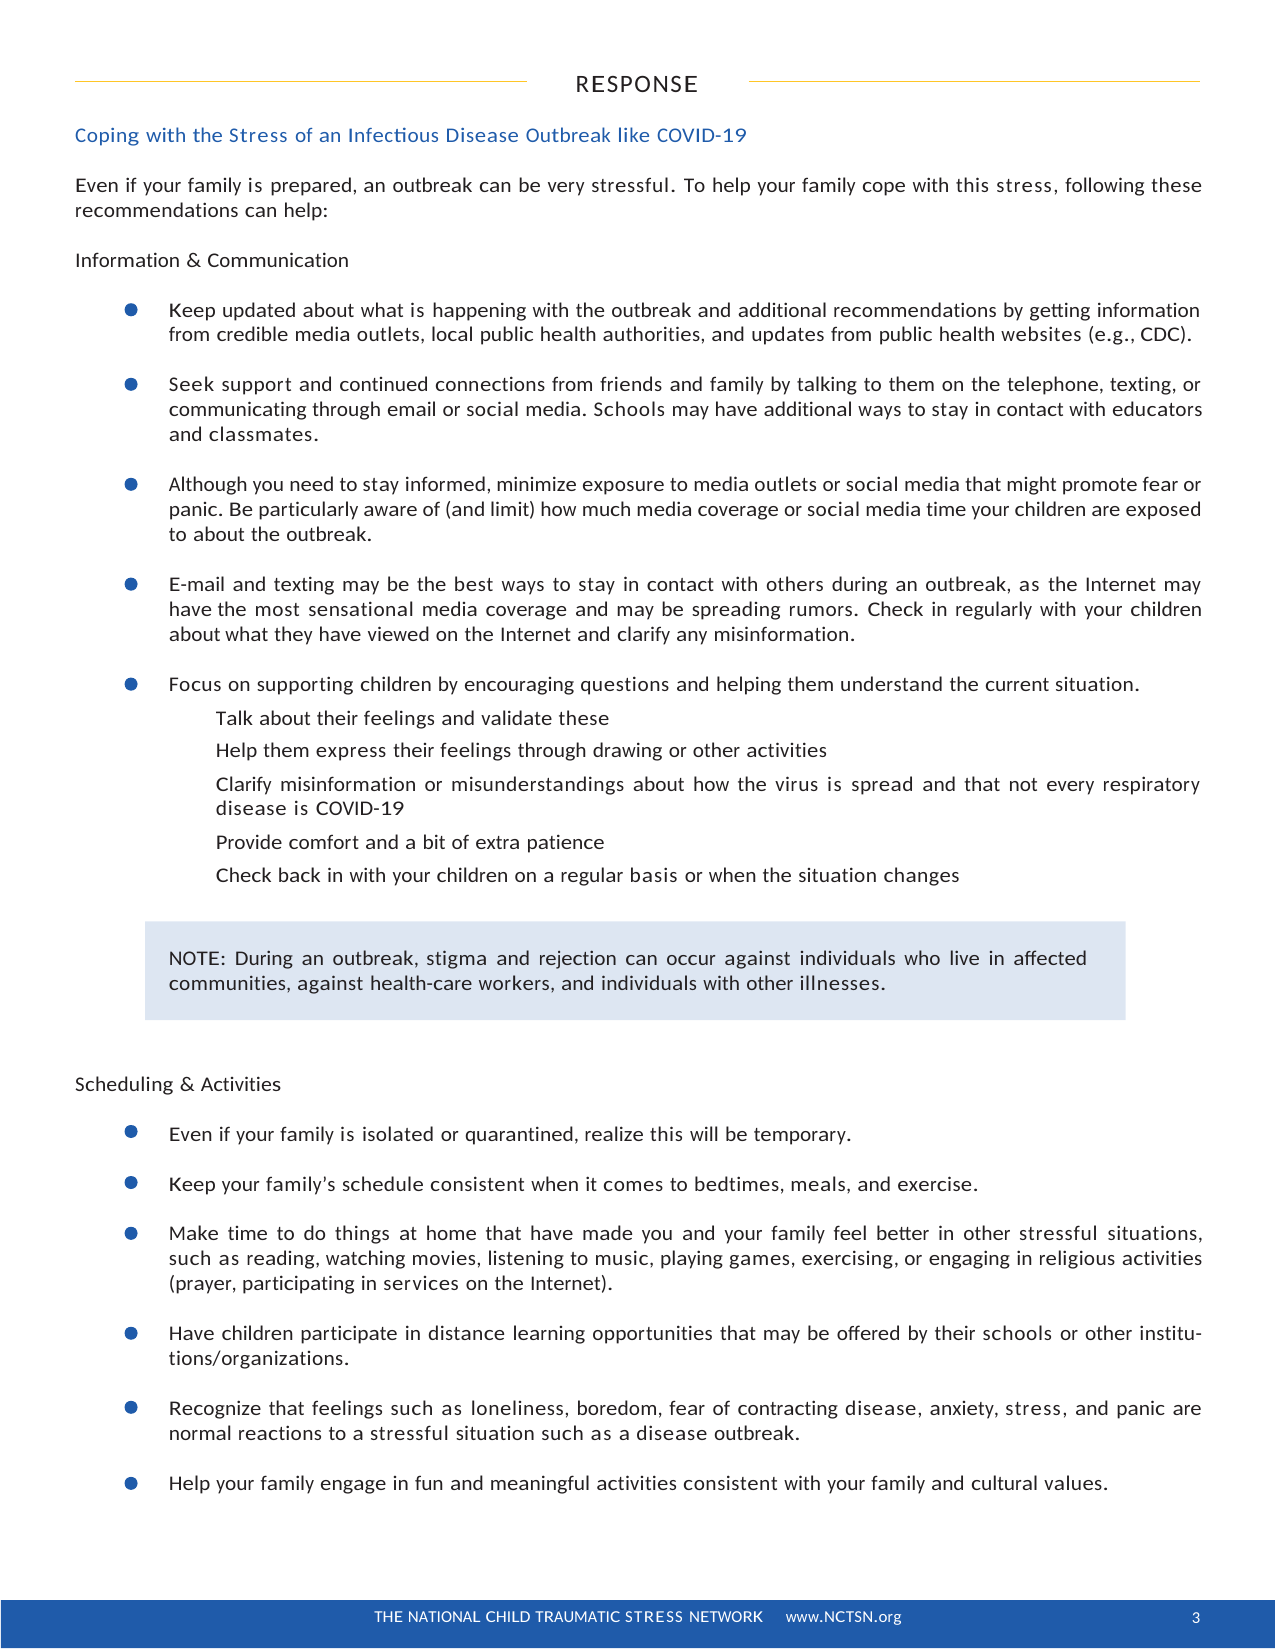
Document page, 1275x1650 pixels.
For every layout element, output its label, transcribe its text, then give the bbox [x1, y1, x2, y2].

text Make time to do things at home that have made you and your family feel better in other stressful situations, such as reading, watching movies, listening to music, playing games, exercising, or engaging in religious activities (prayer, participating in services on the Internet). [169, 1221, 1203, 1296]
text THE NATIONAL CHILD TRAUMATIC STRESS NETWORK www.NCTSN.org 3 [374, 1606, 1203, 1628]
text NOTE: During an outbreak, stigma and rejection can occur against individuals who live in affected communities, against health-care workers, and individuals with other illnesses. [169, 946, 1092, 996]
text Help them express their feelings through drawing or other activities [216, 738, 1203, 763]
text Keep updated about what is happening with the outbreak and additional recommendations by getting information from credible media outlets, local public health authorities, and updates from public health websites (e.g., CDC). [169, 297, 1205, 347]
text Focus on supporting children by encouraging questions and helping them understand the current situation. Talk about their feelings and validate these [169, 672, 1145, 730]
text Provide comfort and a bit of extra patience [216, 829, 1203, 855]
text Even if your family is isolated or quarantined, realize this will be temporary. [169, 1121, 1203, 1146]
text Coping with the Stress of an Infectious Disease Outbreak like COVID-19 [75, 122, 1203, 148]
text Clarify misinformation or misunderstandings about how the virus is spread and that not every respiratory disease is COVID-19 [216, 771, 1205, 821]
text Even if your family is prepared, an outbreak can be very stressful. To help your family cope with this stress, following these recommendations can help: [75, 172, 1205, 222]
text Have children participate in distance learning opportunities that may be offered by their schools or other institu-tions/organizations. [169, 1321, 1205, 1371]
text Scheduling & Activities [75, 1071, 1203, 1096]
text Help your family engage in fun and meaningful activities consistent with your family and cultural values. [169, 1471, 1203, 1496]
text Keep your family’s schedule consistent when it comes to bedtimes, meals, and exercise. [169, 1171, 1203, 1196]
text RESPONSE [575, 68, 1203, 99]
text Although you need to stay informed, minimize exposure to media outlets or social media that might promote fear or panic. Be particularly aware of (and limit) how much media coverage or social media time your children are exposed to about the outbreak. [169, 472, 1202, 547]
text Check back in with your children on a regular basis or when the situation changes [216, 863, 1203, 888]
text E-mail and texting may be the best ways to stay in contact with others during an outbreak, as the Internet may have the most sensational media coverage and may be spreading rumors. Check in regularly with your children about what they have viewed on the Internet and clarify any misinformation. [169, 572, 1202, 647]
text Information & Communication [75, 247, 1203, 273]
text Seek support and continued connections from friends and family by talking to them on the telephone, texting, or communicating through email or social media. Schools may have additional ways to stay in contact with educators and classmates. [169, 372, 1202, 447]
text Recognize that feelings such as loneliness, boredom, fear of contracting disease, anxiety, stress, and panic are normal reactions to a stressful situation such as a disease outbreak. [169, 1396, 1205, 1446]
